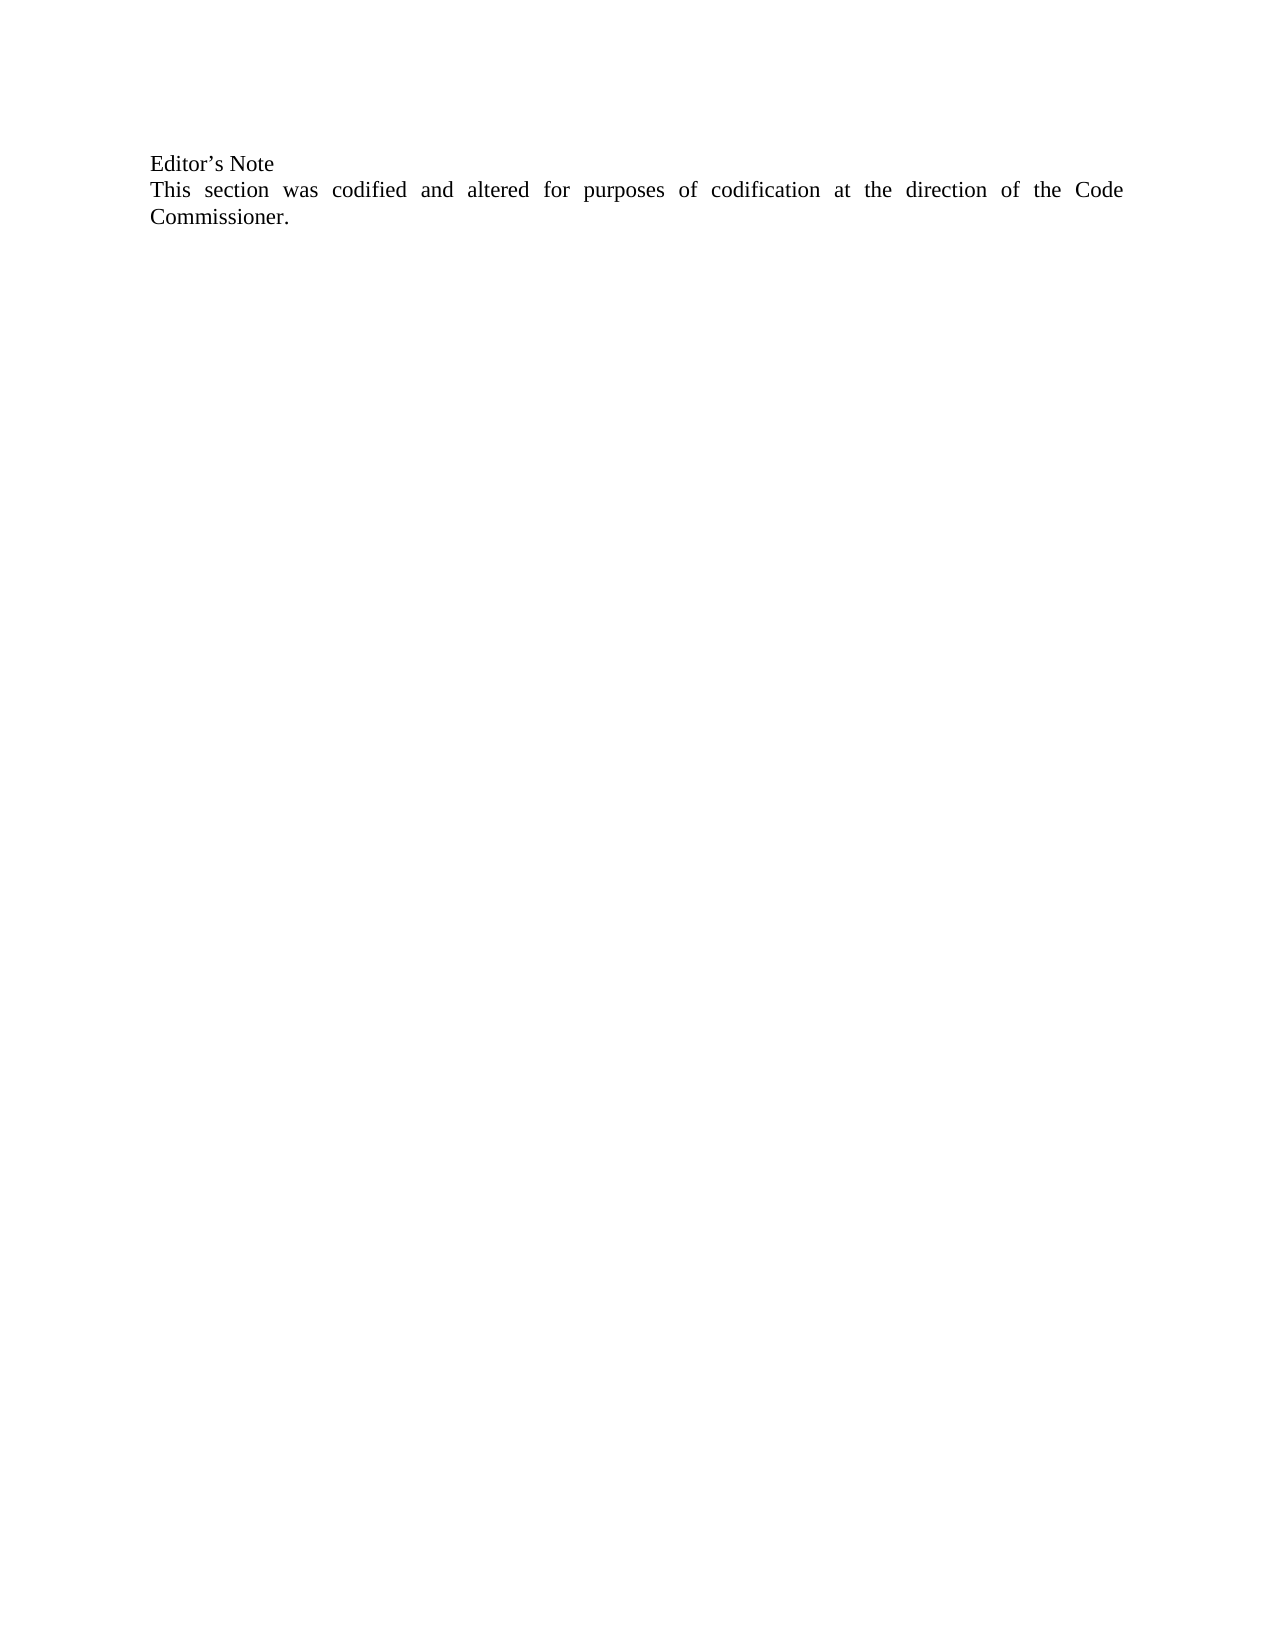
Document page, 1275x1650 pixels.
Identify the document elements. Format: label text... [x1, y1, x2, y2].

text This section was codified and altered for purposes of codification at the direction of the Code Commissioner. [150, 176, 1125, 229]
text Editor’s Note [150, 150, 1125, 176]
